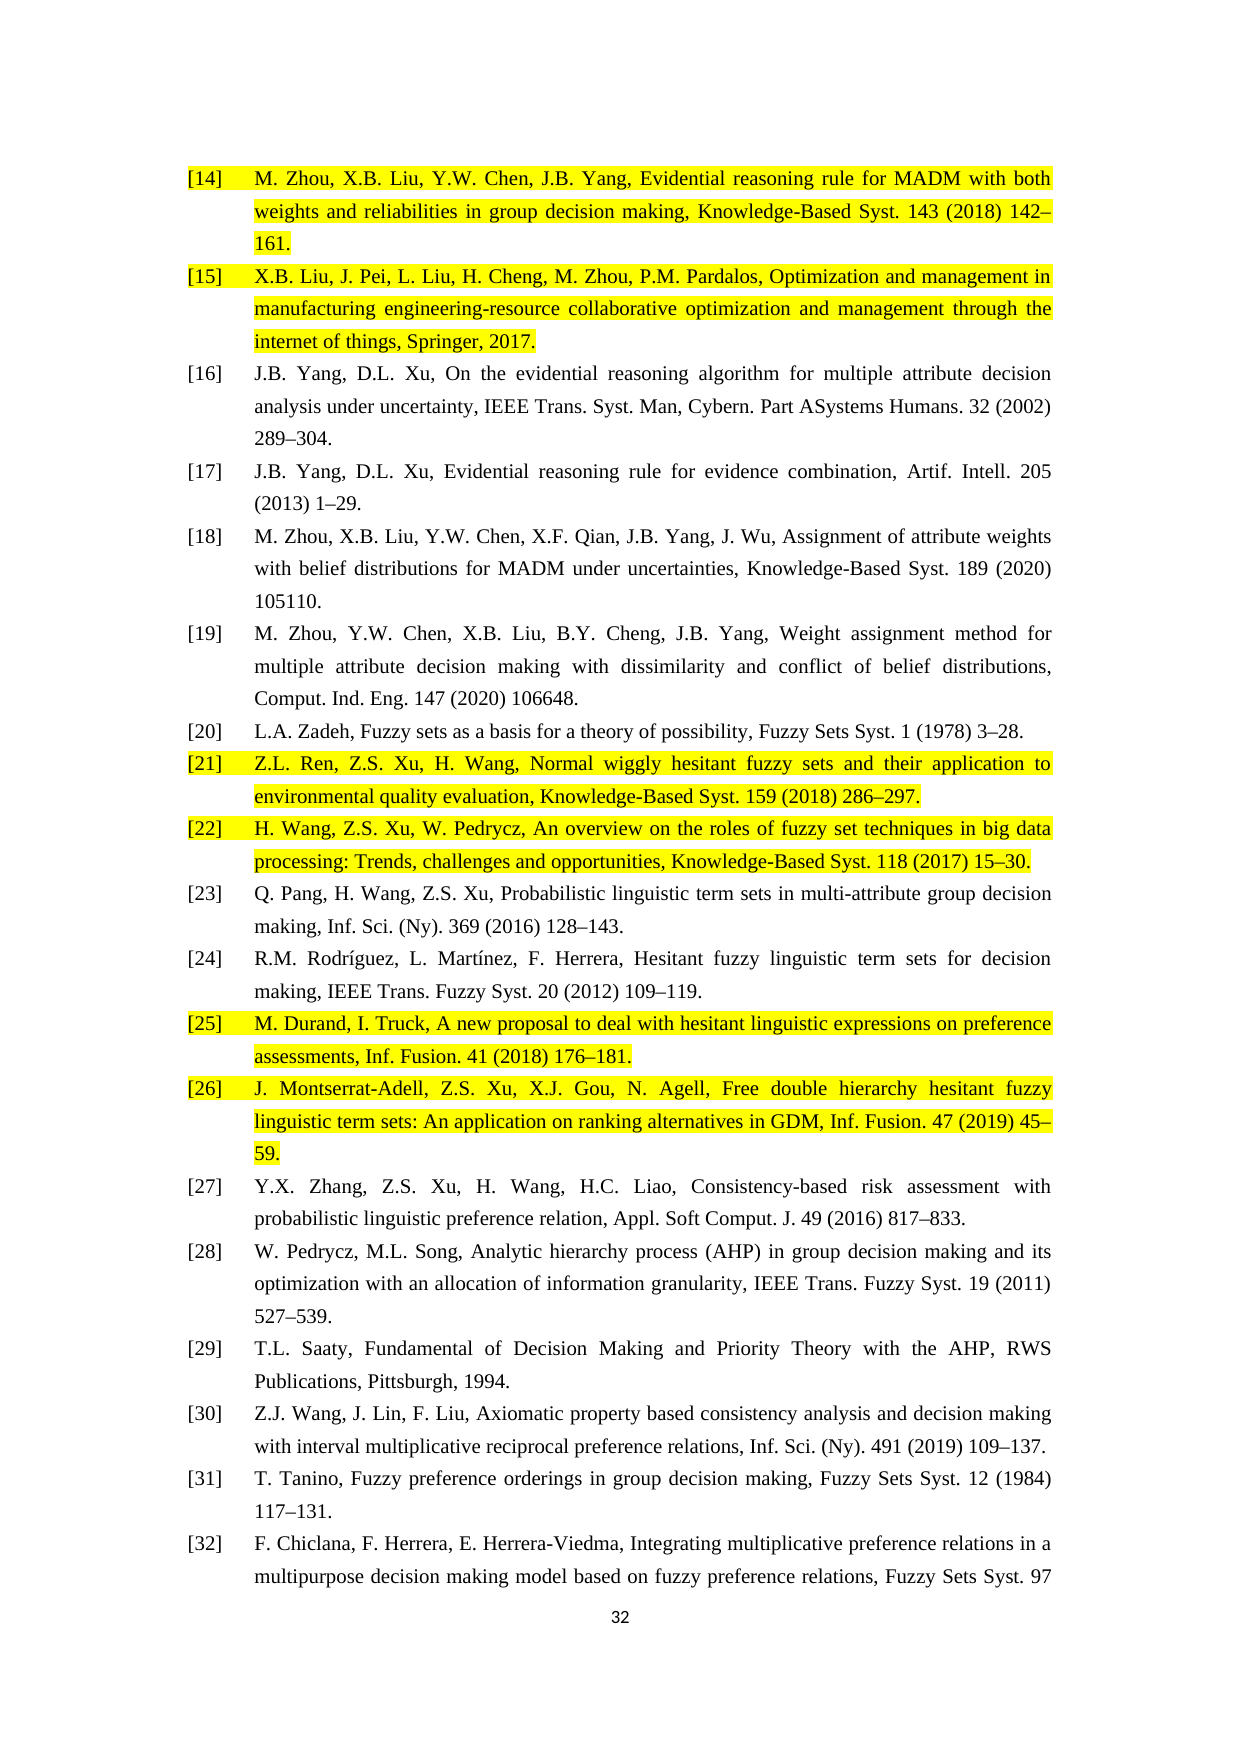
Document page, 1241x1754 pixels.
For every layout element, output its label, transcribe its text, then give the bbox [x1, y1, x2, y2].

text [29] T.L. Saaty, Fundamental of Decision Making and Priority Theory with the AHP, RWS Publications, Pittsburgh, 1994. [187, 1332, 1053, 1397]
text [23] Q. Pang, H. Wang, Z.S. Xu, Probabilistic linguistic term sets in multi-attribute group decision making, Inf. Sci. (Ny). 369 (2016) 128–143. [187, 877, 1053, 942]
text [187, 1527, 1053, 1592]
text [20] L.A. Zadeh, Fuzzy sets as a basis for a theory of possibility, Fuzzy Sets Syst. 1 (1978) 3–28. [187, 714, 1053, 747]
text [19] M. Zhou, Y.W. Chen, X.B. Liu, B.Y. Cheng, J.B. Yang, Weight assignment method for multiple attribute decision making with dissimilarity and conflict of belief distributions, Comput. Ind. Eng. 147 (2020) 106648. [187, 617, 1053, 714]
text [28] W. Pedrycz, M.L. Song, Analytic hierarchy process (AHP) in group decision making and its optimization with an allocation of information granularity, IEEE Trans. Fuzzy Syst. 19 (2011) 527–539. [187, 1234, 1053, 1332]
text [26] J. Montserrat-Adell, Z.S. Xu, X.J. Gou, N. Agell, Free double hierarchy hesitant fuzzy linguistic term sets: An application on ranking alternatives in GDM, Inf. Fusion. 47 (2019) 45–59. [187, 1072, 1053, 1169]
text [21] Z.L. Ren, Z.S. Xu, H. Wang, Normal wiggly hesitant fuzzy sets and their application to environmental quality evaluation, Knowledge-Based Syst. 159 (2018) 286–297. [187, 747, 1053, 812]
text [24] R.M. Rodríguez, L. Martínez, F. Herrera, Hesitant fuzzy linguistic term sets for decision making, IEEE Trans. Fuzzy Syst. 20 (2012) 109–119. [187, 942, 1053, 1007]
text [31] T. Tanino, Fuzzy preference orderings in group decision making, Fuzzy Sets Syst. 12 (1984) 117–131. [187, 1462, 1053, 1527]
text [17] J.B. Yang, D.L. Xu, Evidential reasoning rule for evidence combination, Artif. Intell. 205 (2013) 1–29. [187, 454, 1053, 519]
text [15] X.B. Liu, J. Pei, L. Liu, H. Cheng, M. Zhou, P.M. Pardalos, Optimization and management in manufacturing engineering-resource collaborative optimization and management through the internet of things, Springer, 2017. [187, 259, 1053, 357]
text [18] M. Zhou, X.B. Liu, Y.W. Chen, X.F. Qian, J.B. Yang, J. Wu, Assignment of attribute weights with belief distributions for MADM under uncertainties, Knowledge-Based Syst. 189 (2020) 105110. [187, 519, 1053, 617]
text [14] M. Zhou, X.B. Liu, Y.W. Chen, J.B. Yang, Evidential reasoning rule for MADM with both weights and reliabilities in group decision making, Knowledge-Based Syst. 143 (2018) 142–161. [187, 162, 1053, 259]
text [22] H. Wang, Z.S. Xu, W. Pedrycz, An overview on the roles of fuzzy set techniques in big data processing: Trends, challenges and opportunities, Knowledge-Based Syst. 118 (2017) 15–30. [187, 812, 1053, 877]
text [25] M. Durand, I. Truck, A new proposal to deal with hesitant linguistic expressions on preference assessments, Inf. Fusion. 41 (2018) 176–181. [187, 1007, 1053, 1072]
text [27] Y.X. Zhang, Z.S. Xu, H. Wang, H.C. Liao, Consistency-based risk assessment with probabilistic linguistic preference relation, Appl. Soft Comput. J. 49 (2016) 817–833. [187, 1169, 1053, 1234]
text [30] Z.J. Wang, J. Lin, F. Liu, Axiomatic property based consistency analysis and decision making with interval multiplicative reciprocal preference relations, Inf. Sci. (Ny). 491 (2019) 109–137. [187, 1397, 1053, 1462]
text [16] J.B. Yang, D.L. Xu, On the evidential reasoning algorithm for multiple attribute decision analysis under uncertainty, IEEE Trans. Syst. Man, Cybern. Part ASystems Humans. 32 (2002) 289–304. [187, 357, 1053, 454]
